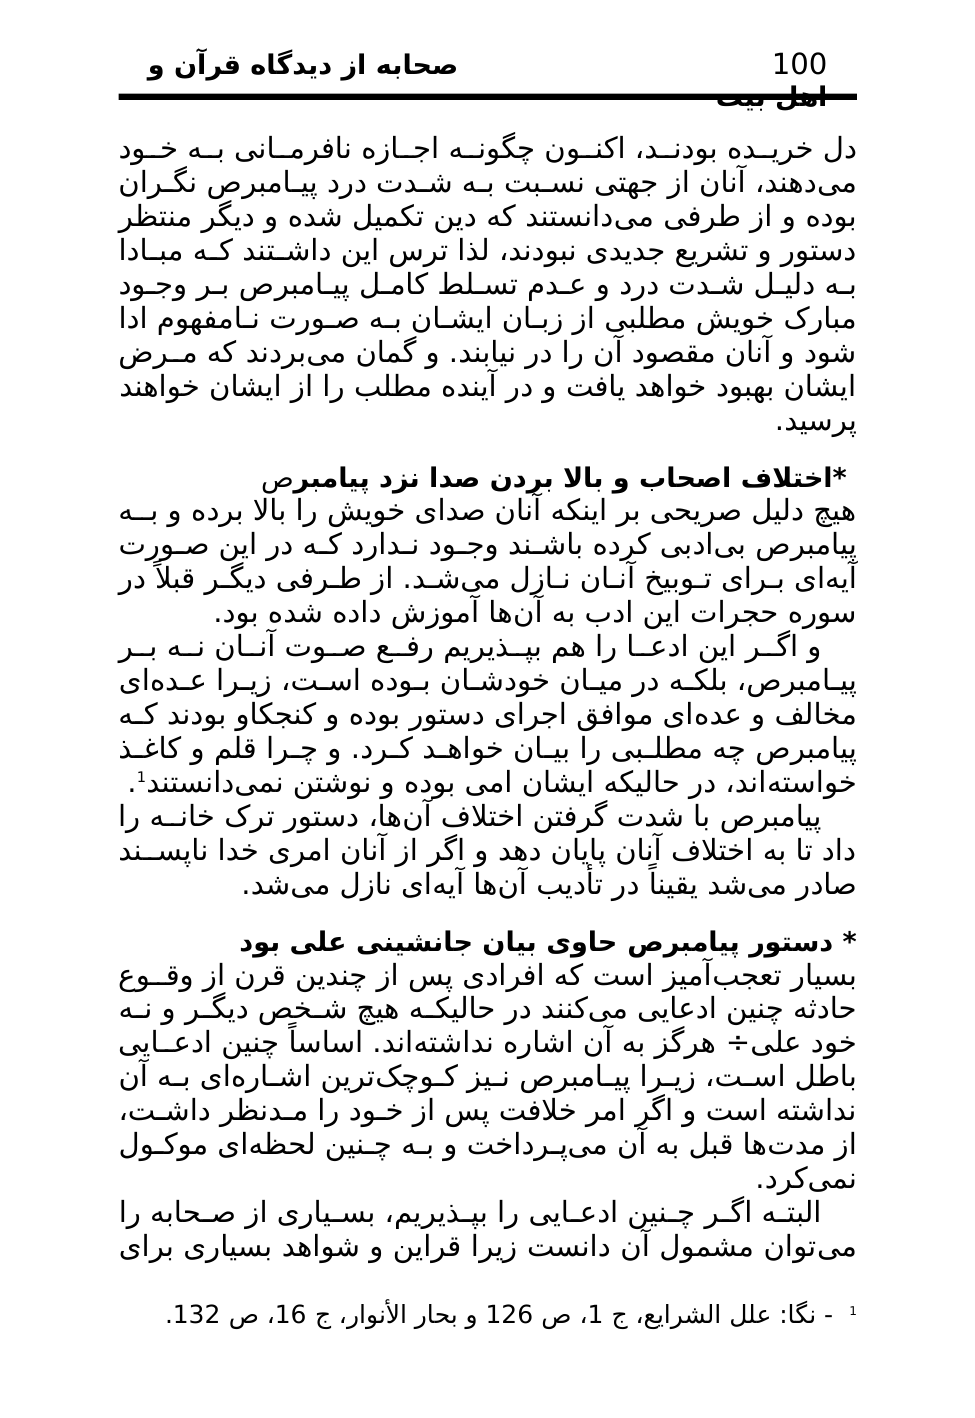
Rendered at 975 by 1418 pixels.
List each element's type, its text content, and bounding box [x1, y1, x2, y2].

text هیچ دلیل صریحی بر اینکه آنان صدای خویش را بالا برده و به پیامبرص بی‌ادبی کرده باشند وجود ندارد که در این صورت آیه‌ای برای توبیخ آنان نازل می‌شد. از طرفی دیگر قبلاً در سوره حجرات این ادب به آن‌ها آموزش داده شده بود. [118, 494, 857, 629]
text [118, 1196, 857, 1263]
text *اختلاف اصحاب و بالا بردن صدا نزد پیامبرص [118, 462, 857, 494]
text بسیار تعجب‌آمیز است که افرادی پس از چندین قرن از وقوع حادثه چنین ادعایی می‌کنند در حالیکه هیچ شخص دیگر و نه خود علی÷ هرگز به آن اشاره نداشته‌اند. اساساً چنین ادعایی باطل است، زیرا پیامبرص نیز کوچک‌ترین اشاره‌ای به آن نداشته است و اگر امر خلافت پس از خود را مدنظر داشت، از مدت‌ها قبل به آن می‌پرداخت و به چنین لحظه‌ای موکول نمی‌کرد. [118, 958, 857, 1196]
text و اگر این ادعا را هم بپذیریم رفع صوت آنان نه بر پیامبرص، بلکه در میان خودشان بوده است، زیرا عده‌ای مخالف و عده‌ای موافق اجرای دستور بوده و کنجکاو بودند که پیامبرص چه مطلبی را بیان خواهد کرد. و چرا قلم و کاغذ خواسته‌اند، در حالیکه ایشان امی بوده و نوشتن نمی‌دانستند. [118, 629, 857, 799]
text * دستور پیامبرص حاوی بیان جانشینی علی بود [118, 926, 857, 958]
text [118, 132, 857, 437]
text پیامبرص با شدت گرفتن اختلاف آن‌ها، دستور ترک خانه را داد تا به اختلاف آنان پایان دهد و اگر از آنان امری خدا ناپسند صادر می‌شد یقیناً در تأدیب آن‌ها آیه‌ای نازل می‌شد. [118, 799, 857, 901]
